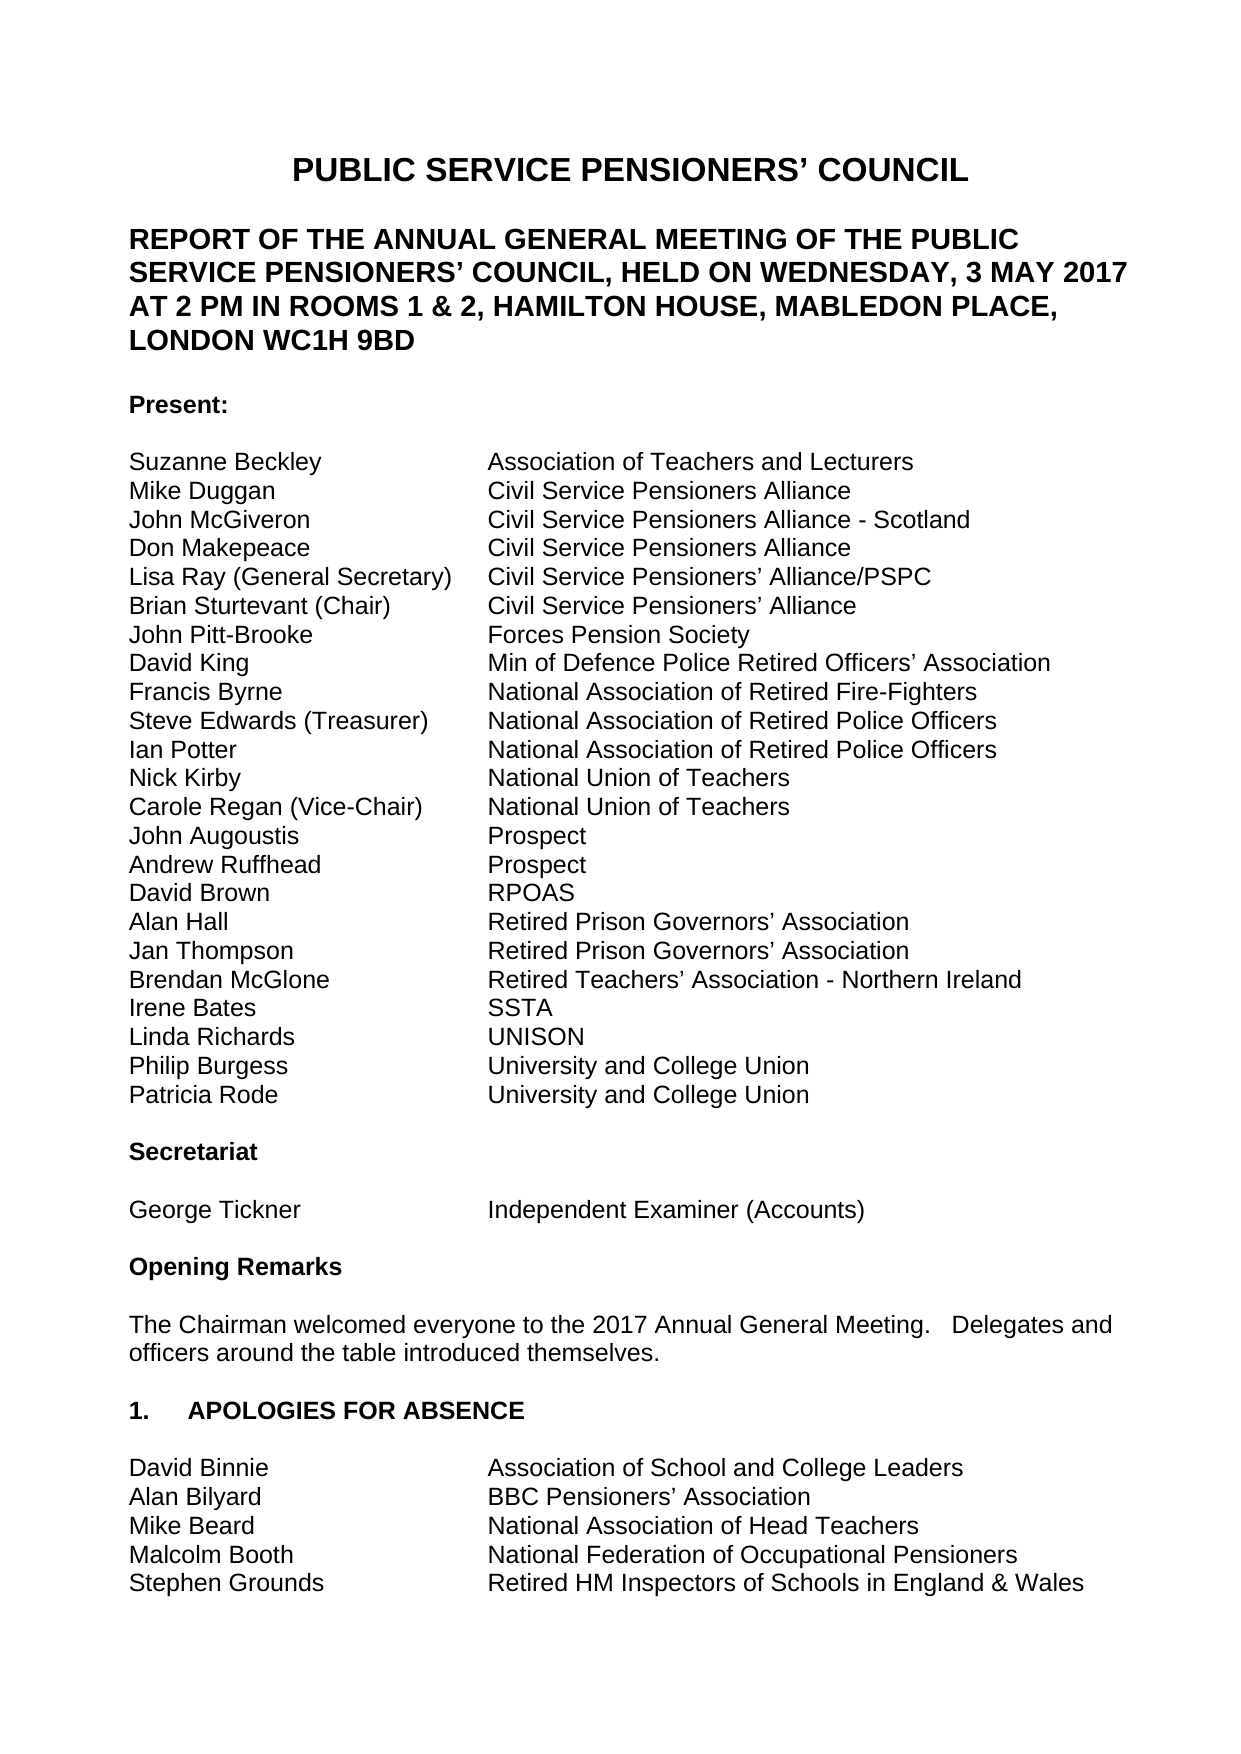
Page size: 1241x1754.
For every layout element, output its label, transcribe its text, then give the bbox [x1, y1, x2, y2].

text David Brown RPOAS [128, 878, 1133, 907]
text Alan Hall Retired Prison Governors’ Association [128, 907, 1133, 936]
text John Augoustis Prospect [128, 821, 1133, 850]
text Carole Regan (Vice-Chair) National Union of Teachers [128, 792, 1133, 821]
text PUBLIC SERVICE PENSIONERS’ COUNCIL [128, 150, 1133, 188]
text Linda Richards UNISON [128, 1022, 1133, 1051]
text REPORT OF THE ANNUAL GENERAL MEETING OF THE PUBLIC SERVICE PENSIONERS’ COUNCIL, HELD ON WEDNESDAY, 3 MAY 2017 AT 2 PM IN ROOMS 1 & 2, HAMILTON HOUSE, MABLEDON PLACE, LONDON WC1H 9BD [128, 222, 1133, 356]
text Jan Thompson Retired Prison Governors’ Association [128, 936, 1133, 965]
text Francis Byrne National Association of Retired Fire-Fighters [128, 677, 1133, 706]
text Lisa Ray (General Secretary) Civil Service Pensioners’ Alliance/PSPC [128, 562, 1133, 591]
text George Tickner Independent Examiner (Accounts) [128, 1195, 1133, 1223]
text Irene Bates SSTA [128, 993, 1133, 1022]
text Alan Bilyard BBC Pensioners’ Association [128, 1482, 1133, 1511]
text Mike Duggan Civil Service Pensioners Alliance [128, 476, 1133, 505]
text John Pitt-Brooke Forces Pension Society [128, 620, 1133, 648]
text Philip Burgess University and College Union [128, 1051, 1133, 1080]
text John McGiveron Civil Service Pensioners Alliance - Scotland [128, 505, 1133, 533]
text 1. APOLOGIES FOR ABSENCE [128, 1396, 1133, 1425]
text Patricia Rode University and College Union [128, 1080, 1133, 1108]
text David King Min of Defence Police Retired Officers’ Association [128, 648, 1133, 677]
text The Chairman welcomed everyone to the 2017 Annual General Meeting. Delegates and officers around the table introduced themselves. [128, 1310, 1133, 1367]
text Present: [128, 390, 1133, 418]
text Stephen Grounds Retired HM Inspectors of Schools in England & Wales [128, 1568, 1133, 1597]
text Andrew Ruffhead Prospect [128, 850, 1133, 878]
text Nick Kirby National Union of Teachers [128, 763, 1133, 792]
text Brendan McGlone Retired Teachers’ Association - Northern Ireland [128, 965, 1133, 993]
text Ian Potter National Association of Retired Police Officers [128, 735, 1133, 763]
text David Binnie Association of School and College Leaders [128, 1453, 1133, 1482]
text Mike Beard National Association of Head Teachers [128, 1511, 1133, 1540]
text Suzanne Beckley Association of Teachers and Lecturers [128, 447, 1133, 476]
text Opening Remarks [128, 1252, 1133, 1281]
text Brian Sturtevant (Chair) Civil Service Pensioners’ Alliance [128, 591, 1133, 620]
text Secretariat [128, 1137, 1133, 1166]
text Steve Edwards (Treasurer) National Association of Retired Police Officers [128, 706, 1133, 735]
text Malcolm Booth National Federation of Occupational Pensioners [128, 1540, 1133, 1568]
text Don Makepeace Civil Service Pensioners Alliance [128, 533, 1133, 562]
